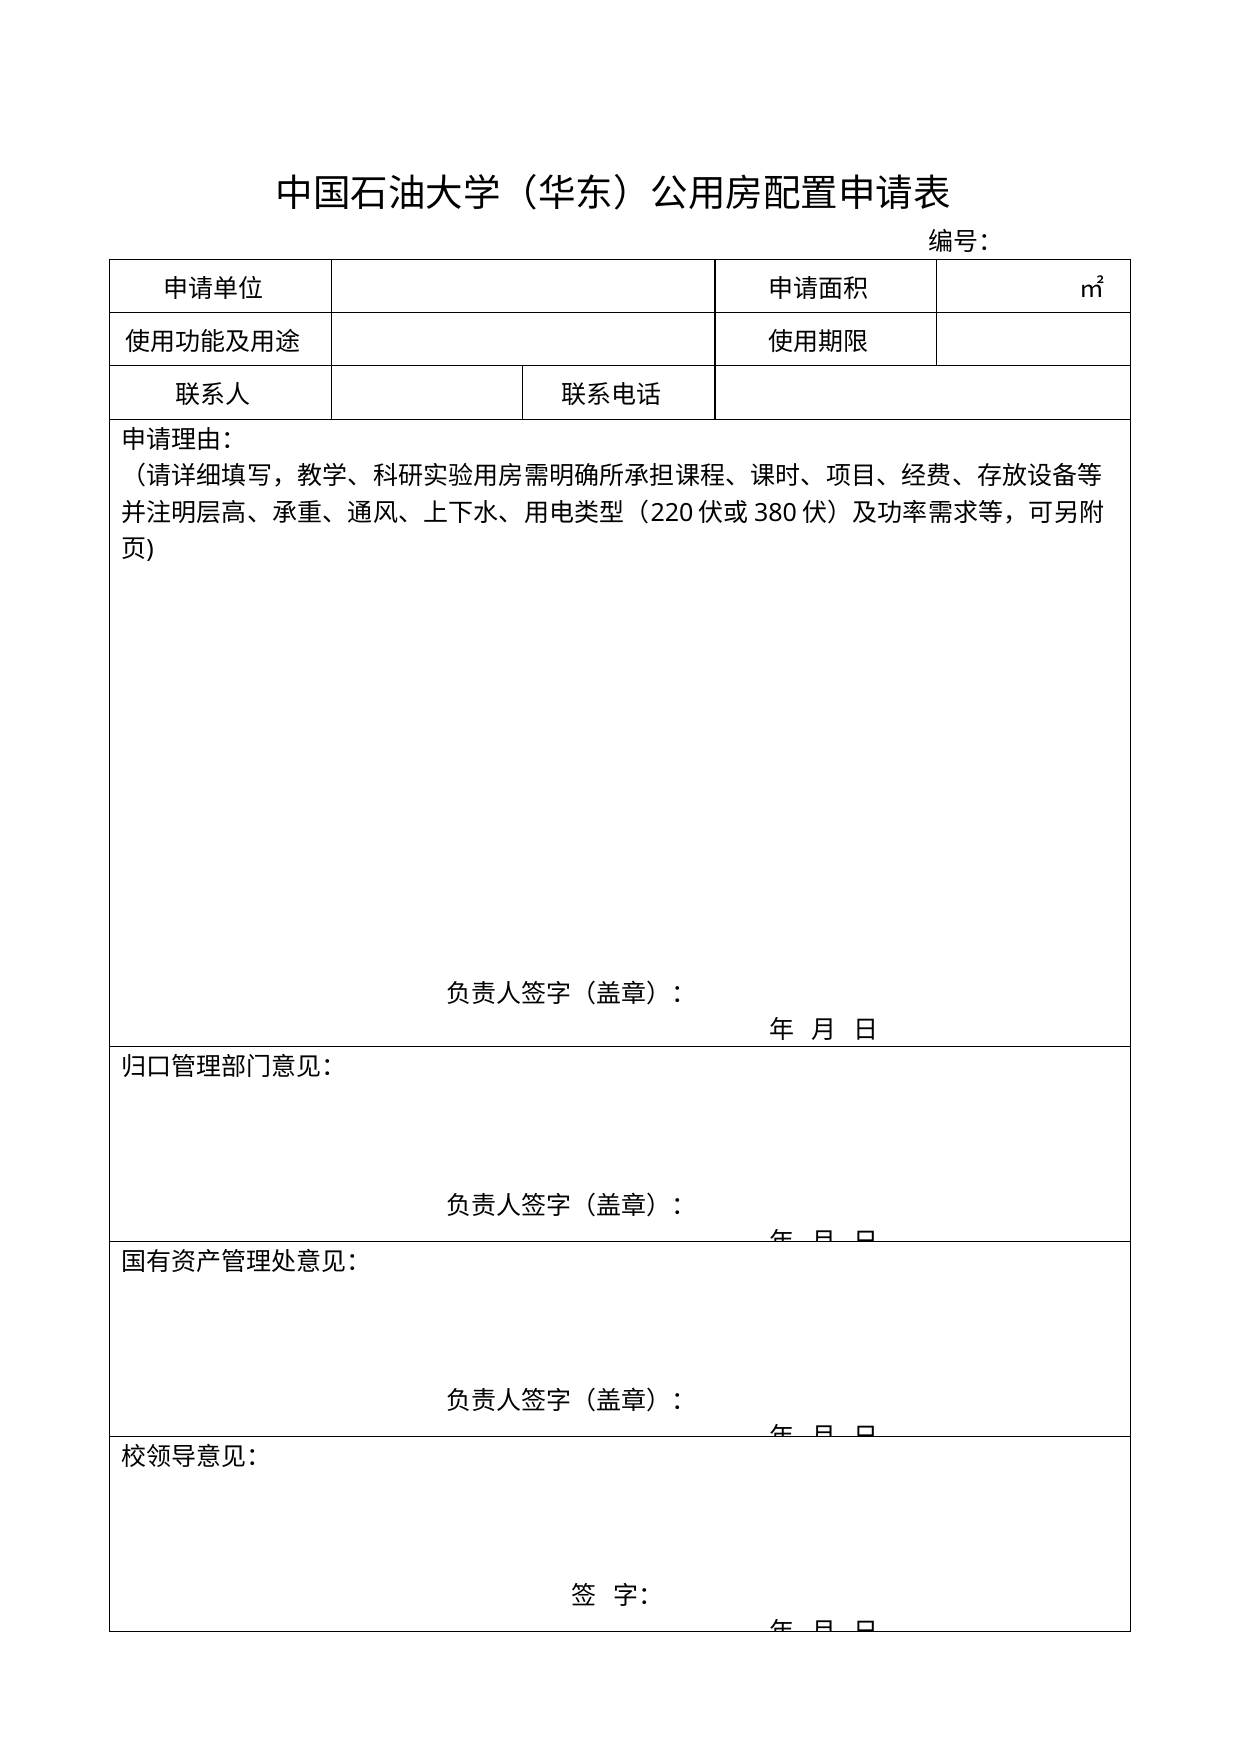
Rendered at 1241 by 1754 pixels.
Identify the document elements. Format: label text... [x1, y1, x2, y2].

table_cell 联系人 [110, 366, 331, 418]
table_cell [716, 366, 1130, 418]
table_cell 归口管理部门意见： 负责人签字（盖章）： 年 月 日 [110, 1047, 1130, 1241]
table_header ㎡ [937, 260, 1130, 312]
table_header [332, 260, 714, 312]
text 编号： [148, 215, 1003, 259]
table_cell 申请理由： （请详细填写，教学、科研实验用房需明确所承担课程、课时、项目、经费、存放设备等并注明层高、承重、通风、上下水、用电类型（220伏或380伏）及功率需求等，可另附页) 负责人签字（盖章）： 年 月 日 [110, 420, 1130, 1046]
table_cell 国有资产管理处意见： 负责人签字（盖章）： 年 月 日 [110, 1242, 1130, 1436]
text 中国石油大学（华东）公用房配置申请表 [148, 172, 1078, 215]
table_cell 使用功能及用途 [110, 313, 331, 365]
table_cell [937, 313, 1130, 365]
table_cell 使用期限 [716, 313, 936, 365]
table_cell [332, 313, 714, 365]
table_header 申请单位 [110, 260, 331, 312]
table_cell 校领导意见： 签 字： 年 月 日 [110, 1437, 1130, 1631]
table_cell [332, 366, 522, 418]
table_cell 联系电话 [523, 366, 714, 418]
table_header 申请面积 [716, 260, 936, 312]
